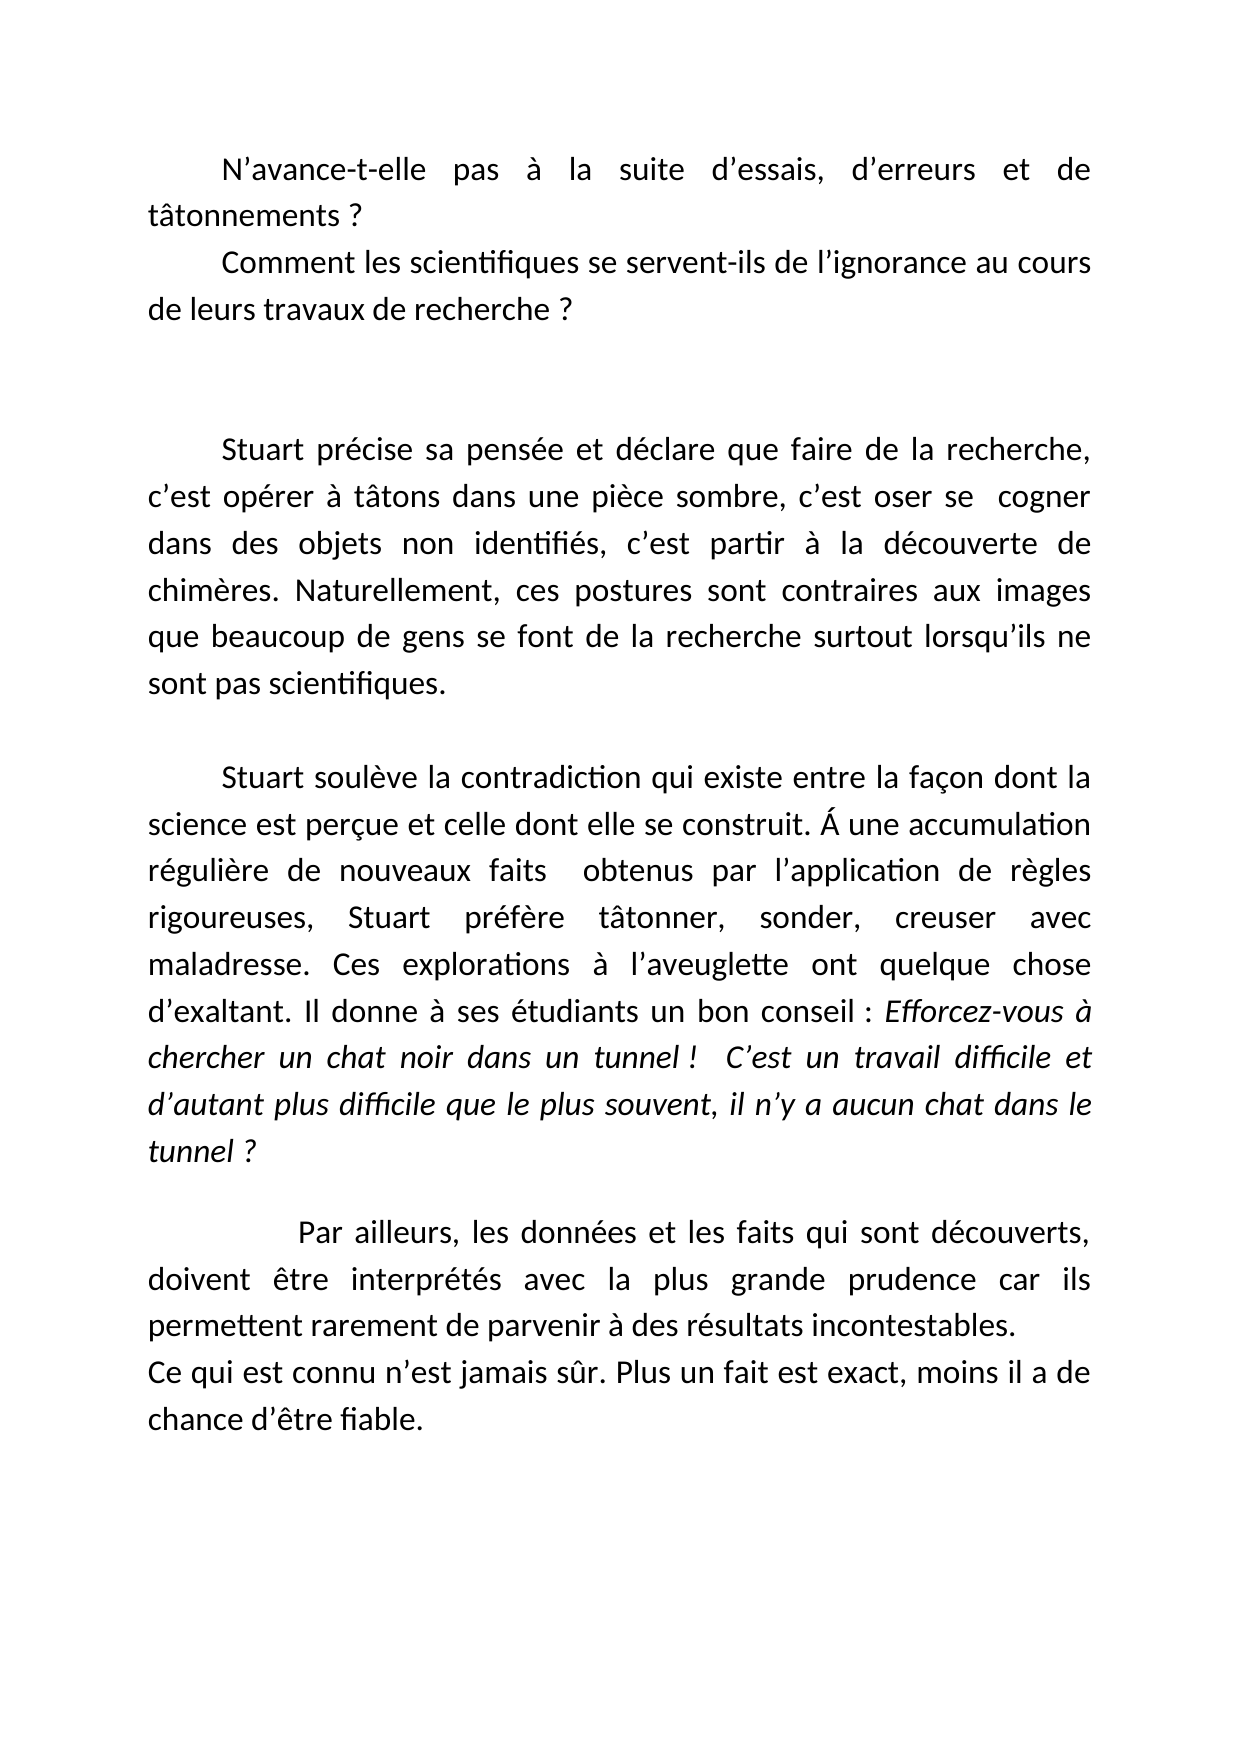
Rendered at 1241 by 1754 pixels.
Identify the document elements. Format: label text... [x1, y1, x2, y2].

text Ce qui est connu n’est jamais sûr. Plus un fait est exact, moins il a de chance d’être fiable. [148, 1351, 1092, 1438]
text N’avance-t-elle pas à la suite d’essais, d’erreurs et de tâtonnements ? [148, 148, 1092, 235]
text Stuart précise sa pensée et déclare que faire de la recherche, c’est opérer à tâtons dans une pièce sombre, c’est oser se cogner dans des objets non identifiés, c’est partir à la découverte de chimères. Naturellement, ces postures sont contraires aux images que beaucoup de gens se font de la recherche surtout lorsqu’ils ne sont pas scientifiques. [148, 428, 1092, 703]
text Comment les scientifiques se servent-ils de l’ignorance au cours de leurs travaux de recherche ? [148, 241, 1092, 329]
text Par ailleurs, les données et les faits qui sont découverts, doivent être interprétés avec la plus grande prudence car ils permettent rarement de parvenir à des résultats incontestables. [148, 1211, 1092, 1345]
text Stuart soulève la contradiction qui existe entre la façon dont la science est perçue et celle dont elle se construit. Á une accumulation régulière de nouveaux faits obtenus par l’application de règles rigoureuses, Stuart préfère tâtonner, sonder, creuser avec maladresse. Ces explorations à l’aveuglette ont quelque chose d’exaltant. Il donne à ses étudiants un bon conseil : Efforcez-vous à chercher un chat noir dans un tunnel ! C’est un travail difficile et d’autant plus difficile que le plus souvent, il n’y a aucun chat dans le tunnel ? [148, 756, 1092, 1171]
